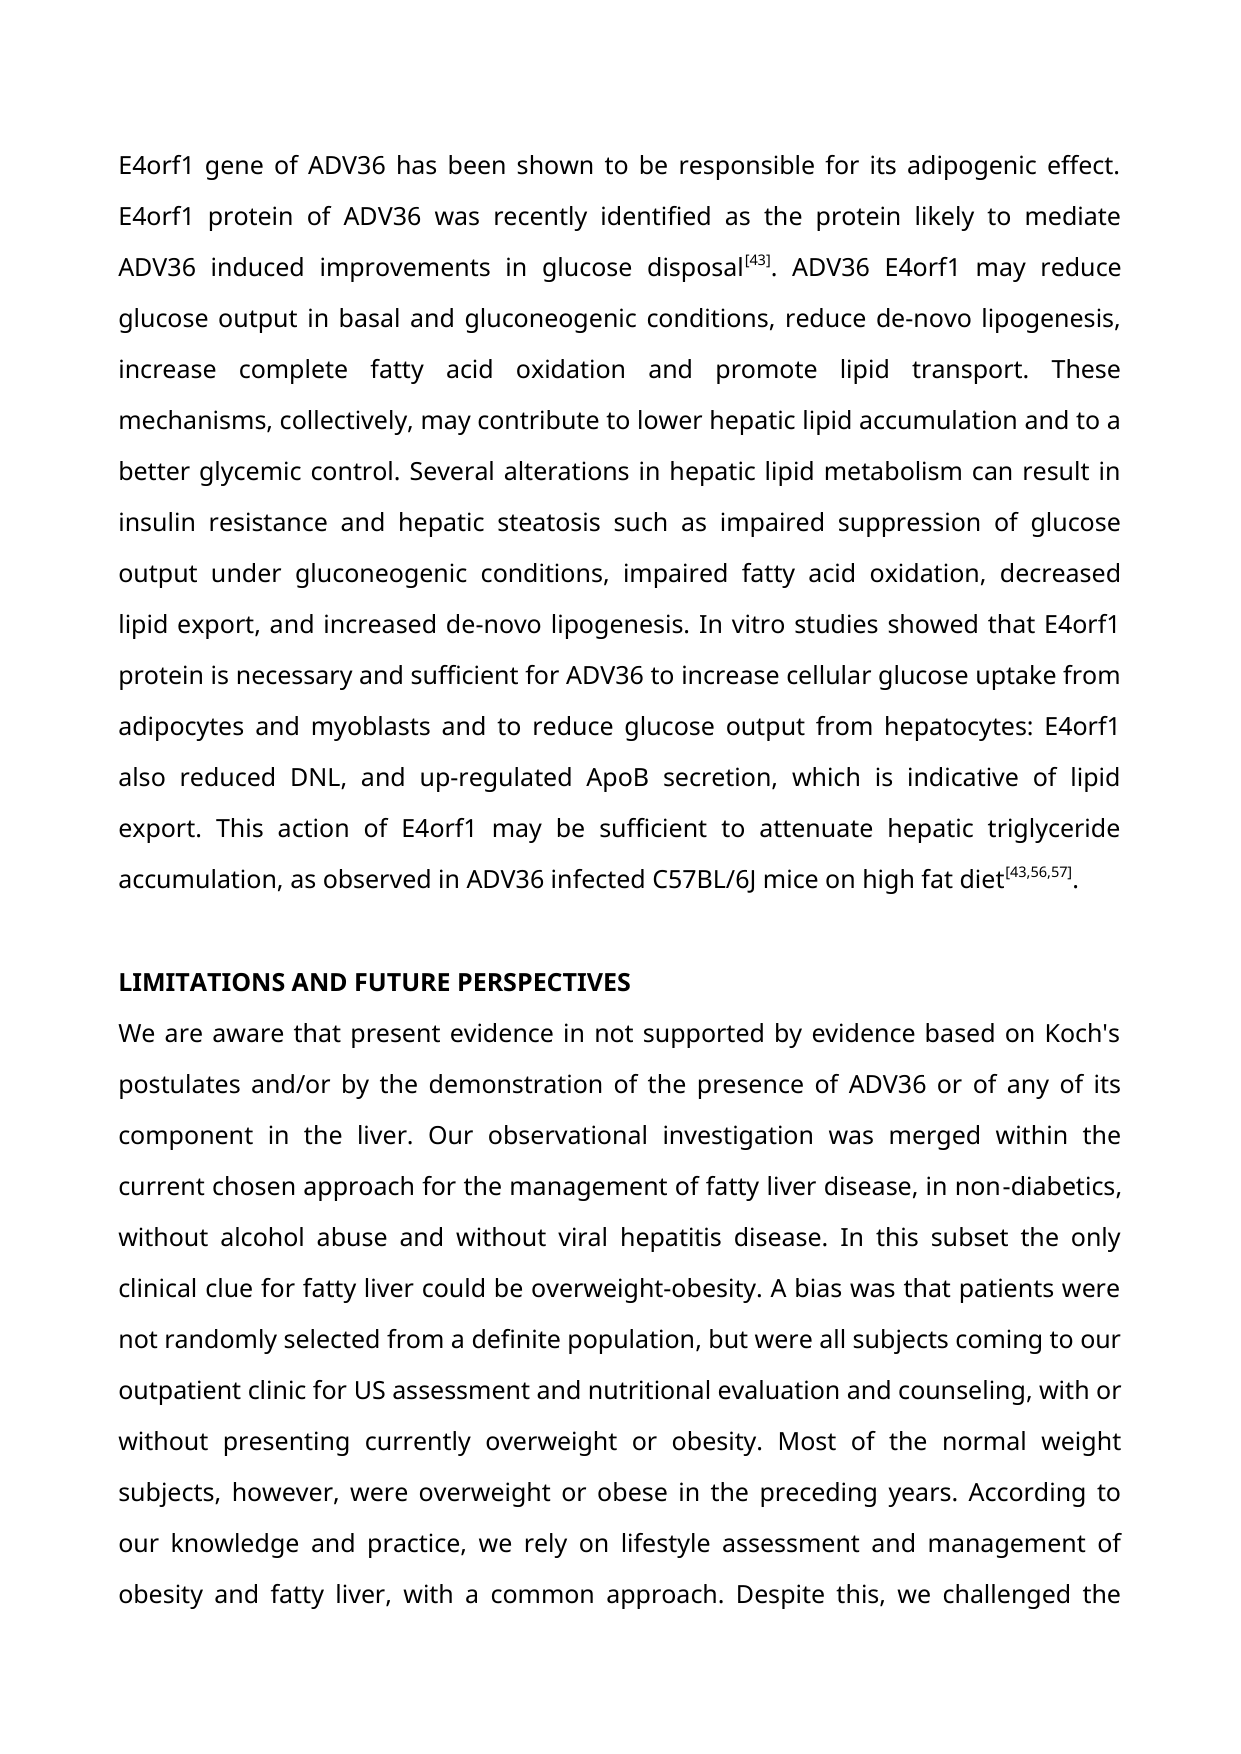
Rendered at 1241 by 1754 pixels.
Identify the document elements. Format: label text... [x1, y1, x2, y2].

text LIMITATIONS AND FUTURE PERSPECTIVES [118, 964, 1122, 998]
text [118, 1015, 1122, 1611]
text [118, 148, 1122, 896]
